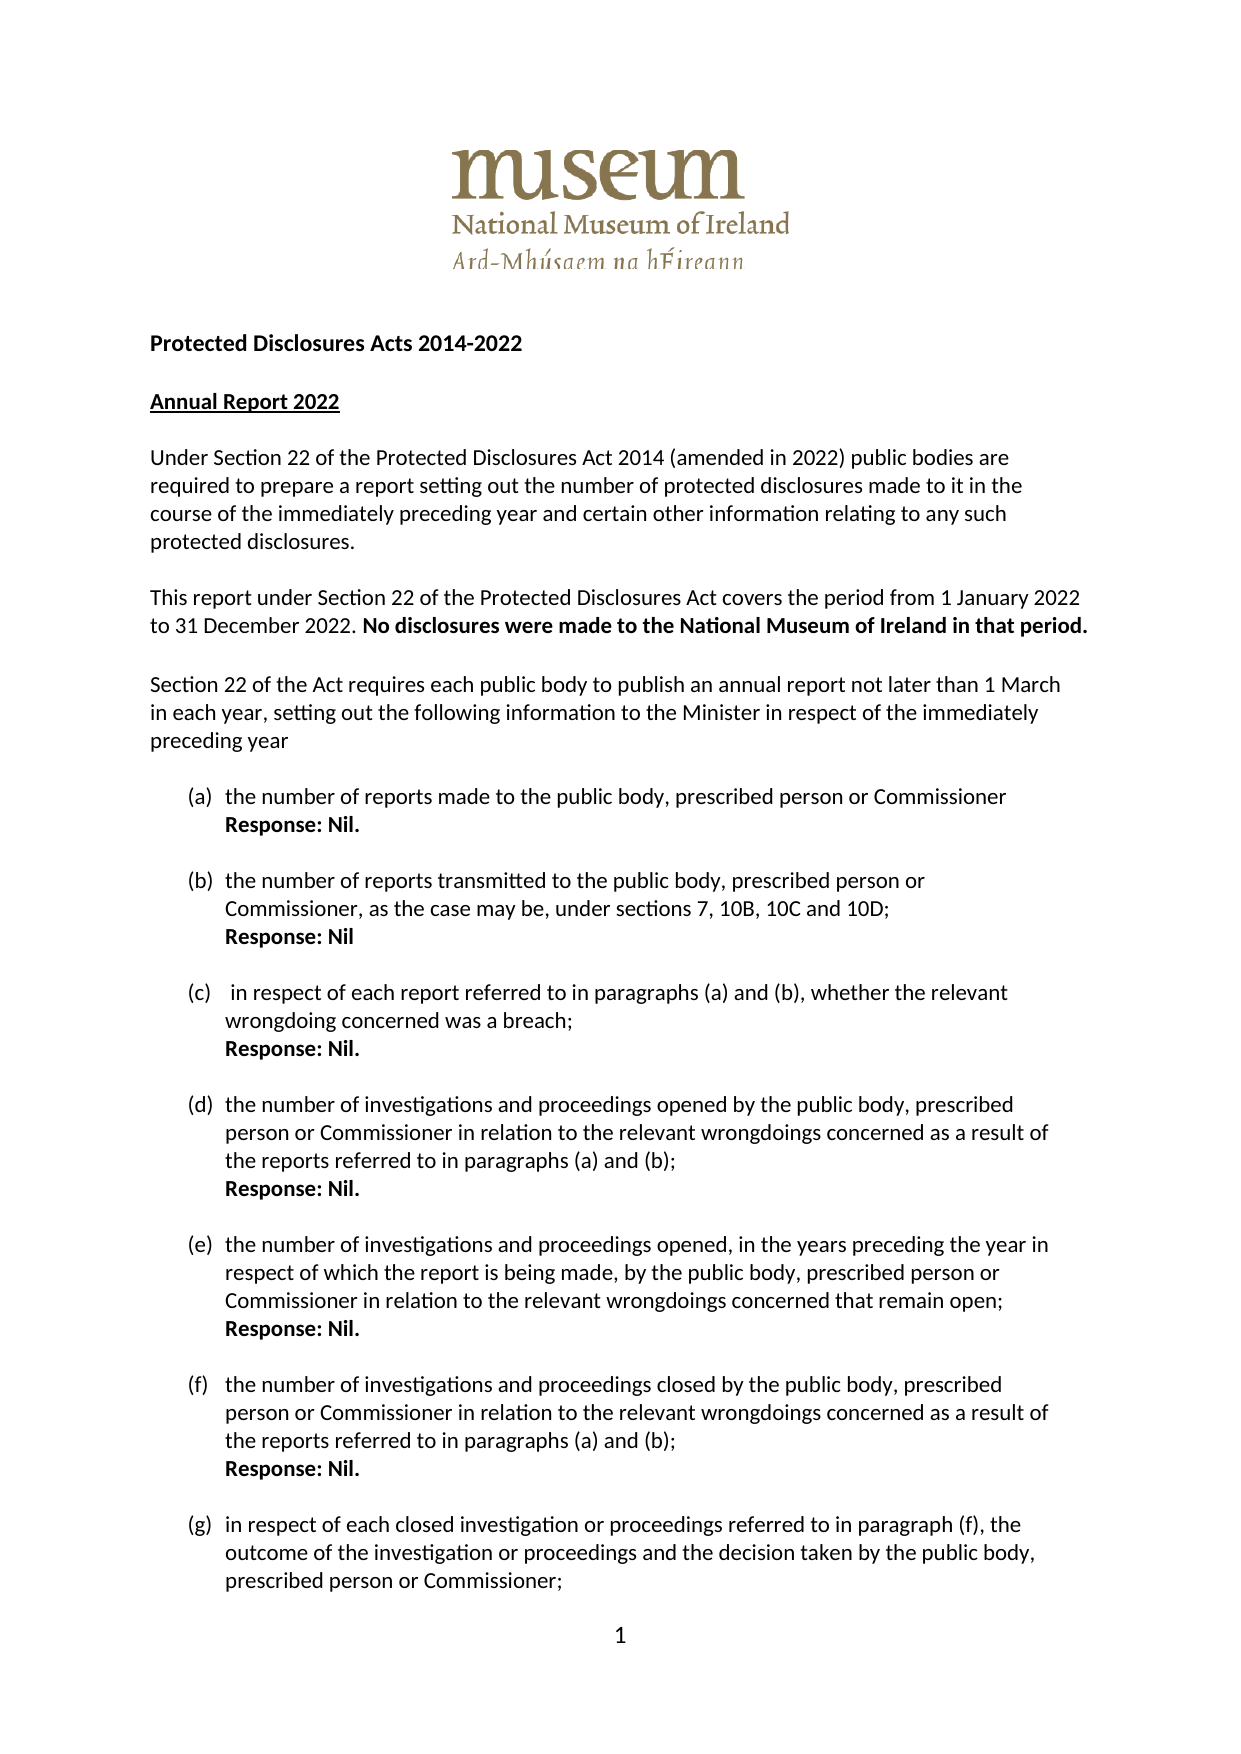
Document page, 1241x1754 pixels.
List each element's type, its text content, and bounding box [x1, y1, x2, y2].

text Annual Report 2022 [150, 387, 1090, 415]
text Protected Disclosures Acts 2014-2022 [150, 328, 1090, 358]
text Under Section 22 of the Protected Disclosures Act 2014 (amended in 2022) public bodies are required to prepare a report setting out the number of protected disclosures made to it in the course of the immediately preceding year and certain other information relating to any such protected disclosures. [150, 443, 1090, 555]
text This report under Section 22 of the Protected Disclosures Act covers the period from 1 January 2022 to 31 December 2022. No disclosures were made to the National Museum of Ireland in that period. [150, 583, 1090, 639]
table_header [139, 670, 1080, 1594]
